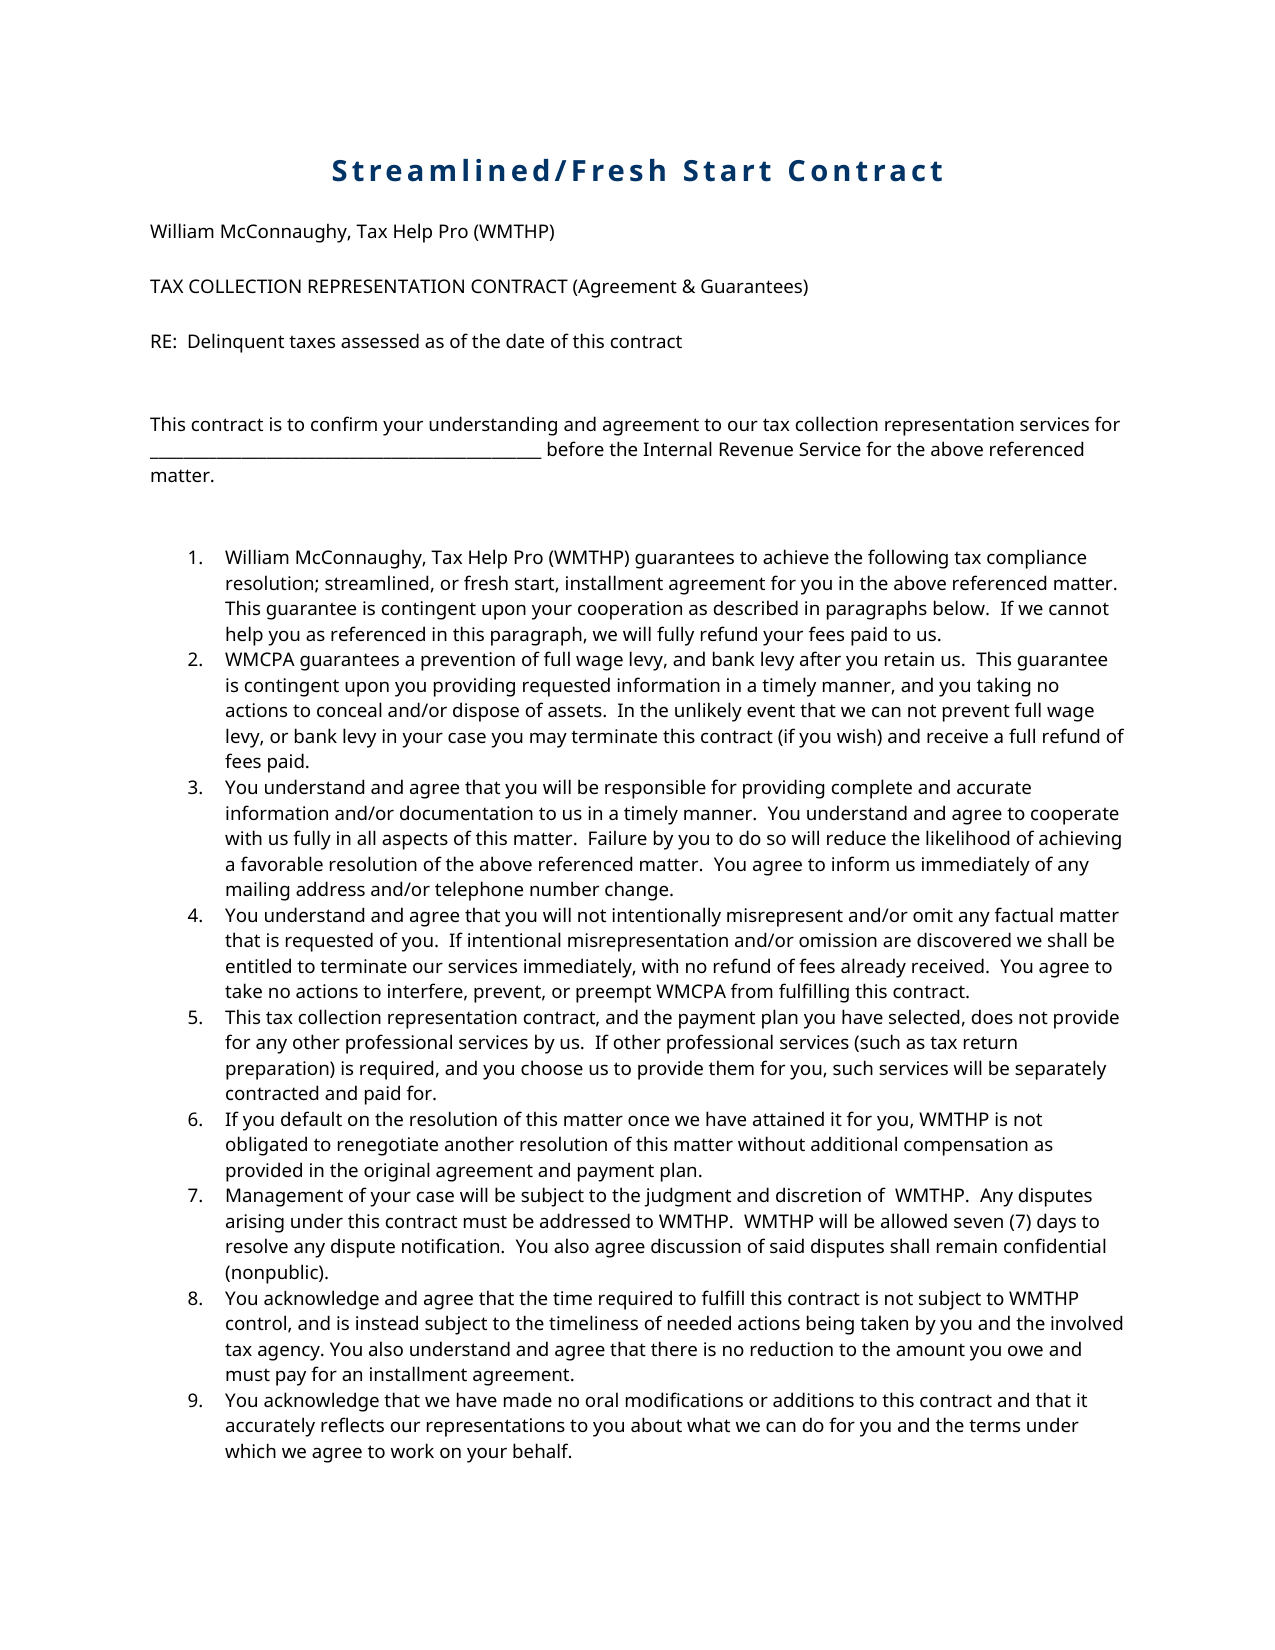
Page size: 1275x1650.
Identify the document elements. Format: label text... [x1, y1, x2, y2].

list You understand and agree that you will be responsible for providing complete and accurate information and/or documentation to us in a timely manner. You understand and agree to cooperate with us fully in all aspects of this matter. Failure by you to do so will reduce the likelihood of achieving a favorable resolution of the above referenced matter. You agree to inform us immediately of any mailing address and/or telephone number change. [187, 774, 1125, 902]
list You acknowledge that we have made no oral modifications or additions to this contract and that it accurately reflects our representations to you about what we can do for you and the terms under which we agree to work on your behalf. [187, 1387, 1125, 1463]
text RE: Delinquent taxes assessed as of the date of this contract [150, 328, 1125, 382]
text William McConnaughy, Tax Help Pro (WMTHP) [150, 219, 1125, 244]
text TAX COLLECTION REPRESENTATION CONTRACT (Agreement & Guarantees) [150, 273, 1125, 299]
text This contract is to confirm your understanding and agreement to our tax collection representation services for _______________________________________________ before the Internal Revenue Service for the above referenced matter. [150, 411, 1125, 516]
list This tax collection representation contract, and the payment plan you have selected, does not provide for any other professional services by us. If other professional services (such as tax return preparation) is required, and you choose us to provide them for you, such services will be separately contracted and paid for. [187, 1004, 1125, 1106]
list Management of your case will be subject to the judgment and discretion of WMTHP. Any disputes arising under this contract must be addressed to WMTHP. WMTHP will be allowed seven (7) days to resolve any dispute notification. You also agree discussion of said disputes shall remain confidential (nonpublic). [187, 1183, 1125, 1285]
list You acknowledge and agree that the time required to fulfill this contract is not subject to WMTHP control, and is instead subject to the timeliness of needed actions being taken by you and the involved tax agency. You also understand and agree that there is no reduction to the amount you owe and must pay for an installment agreement. [187, 1285, 1125, 1387]
list If you default on the resolution of this matter once we have attained it for you, WMTHP is not obligated to renegotiate another resolution of this matter without additional compensation as provided in the original agreement and payment plan. [187, 1106, 1125, 1183]
text Streamlined/Fresh Start Contract [150, 150, 1125, 190]
list WMCPA guarantees a prevention of full wage levy, and bank levy after you retain us. This guarantee is contingent upon you providing requested information in a timely manner, and you taking no actions to conceal and/or dispose of assets. In the unlikely event that we can not prevent full wage levy, or bank levy in your case you may terminate this contract (if you wish) and receive a full refund of fees paid. [187, 647, 1125, 774]
list William McConnaughy, Tax Help Pro (WMTHP) guarantees to achieve the following tax compliance resolution; streamlined, or fresh start, installment agreement for you in the above referenced matter. This guarantee is contingent upon your cooperation as described in paragraphs below. If we cannot help you as referenced in this paragraph, we will fully refund your fees paid to us. [187, 545, 1125, 647]
list You understand and agree that you will not intentionally misrepresent and/or omit any factual matter that is requested of you. If intentional misrepresentation and/or omission are discovered we shall be entitled to terminate our services immediately, with no refund of fees already received. You agree to take no actions to interfere, prevent, or preempt WMCPA from fulfilling this contract. [187, 902, 1125, 1004]
